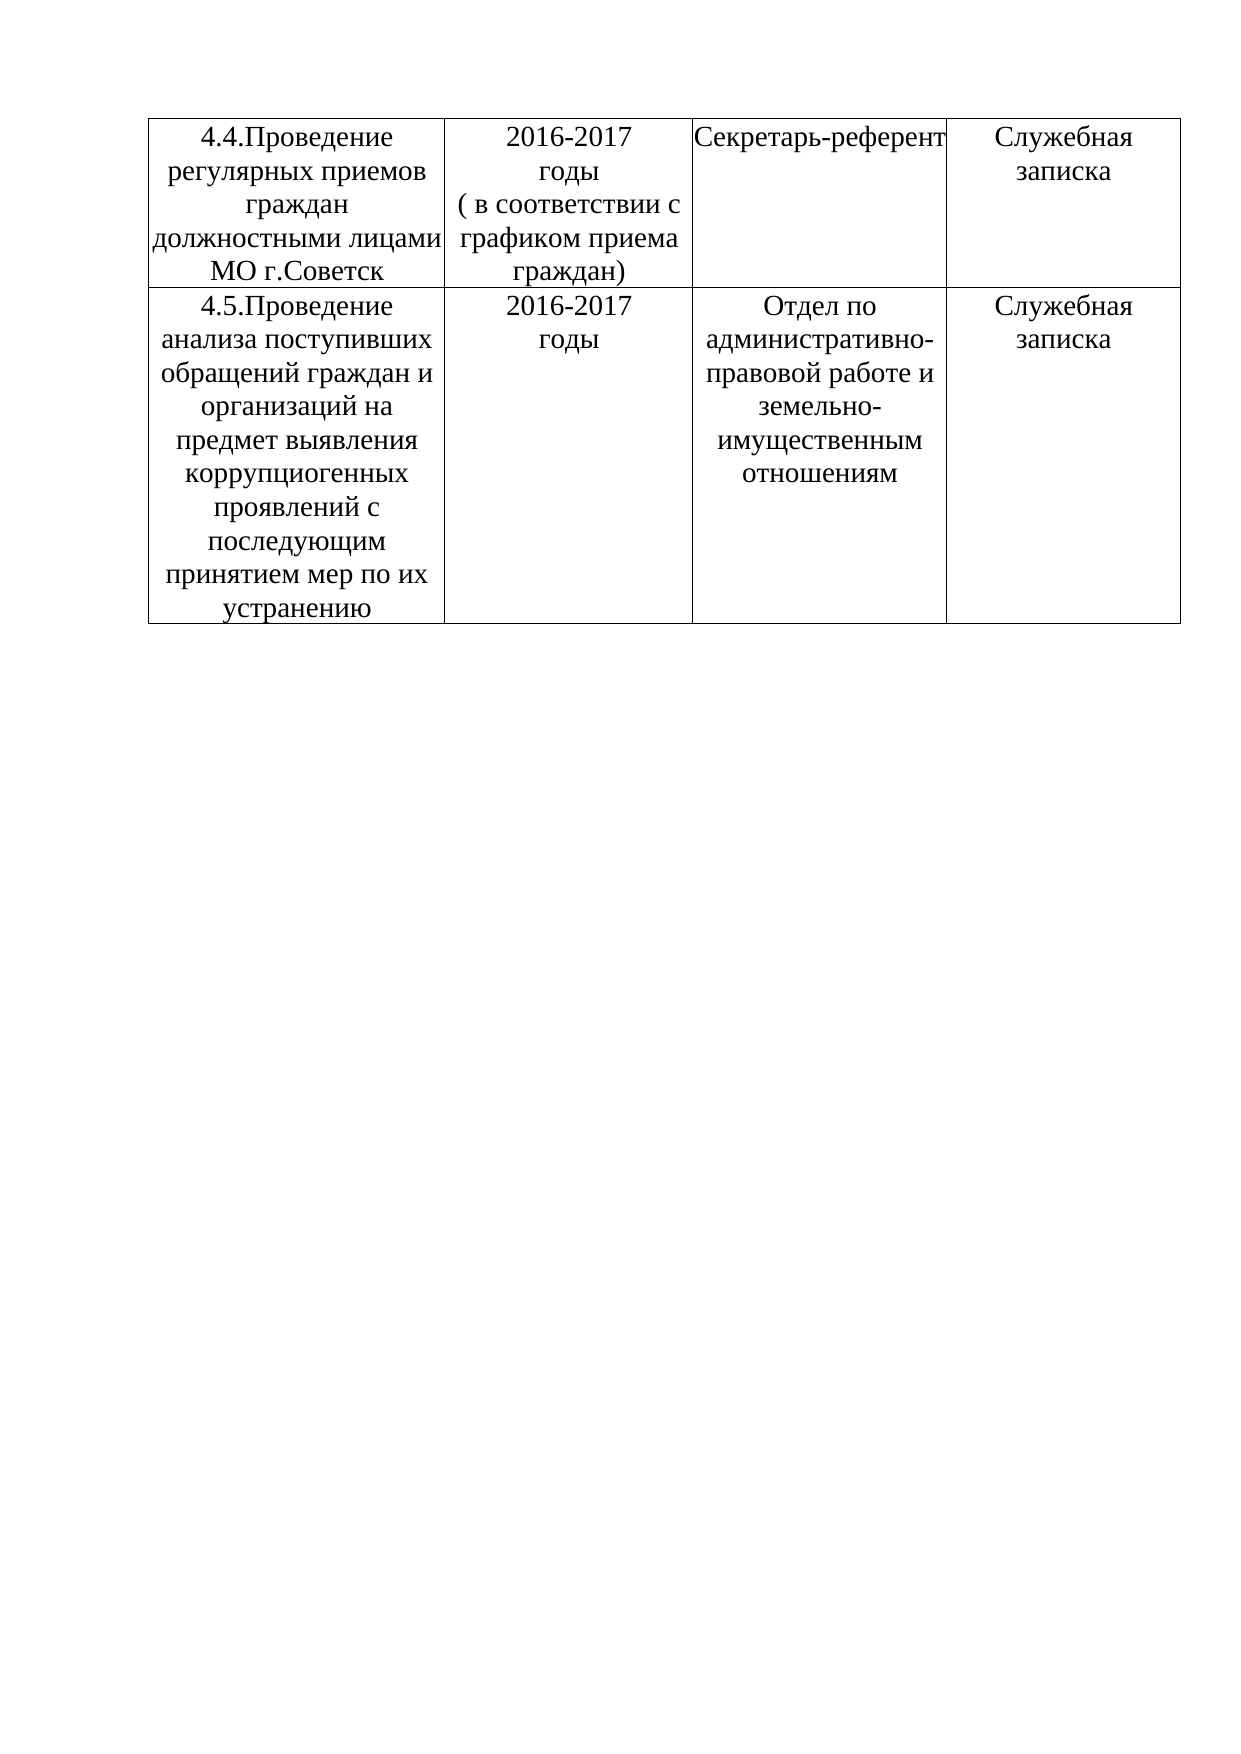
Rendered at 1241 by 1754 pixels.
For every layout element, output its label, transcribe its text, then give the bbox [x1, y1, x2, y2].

table_cell Служебная записка [947, 288, 1180, 623]
table_cell Секретарь-референт [693, 119, 946, 287]
table_cell 2016-2017 годы [445, 288, 692, 623]
table_cell Служебная записка [947, 119, 1180, 287]
table_cell 2016-2017 годы ( в соответствии с графиком приема граждан) [445, 119, 692, 287]
table_cell 4.5.Проведение анализа поступивших обращений граждан и организаций на предмет выявления коррупциогенных проявлений с последующим принятием мер по их устранению [149, 288, 444, 623]
table_cell 4.4.Проведение регулярных приемов граждан должностными лицами МО г.Советск [149, 119, 444, 287]
table_cell Отдел по административно-правовой работе и земельно-имущественным отношениям [693, 288, 946, 623]
